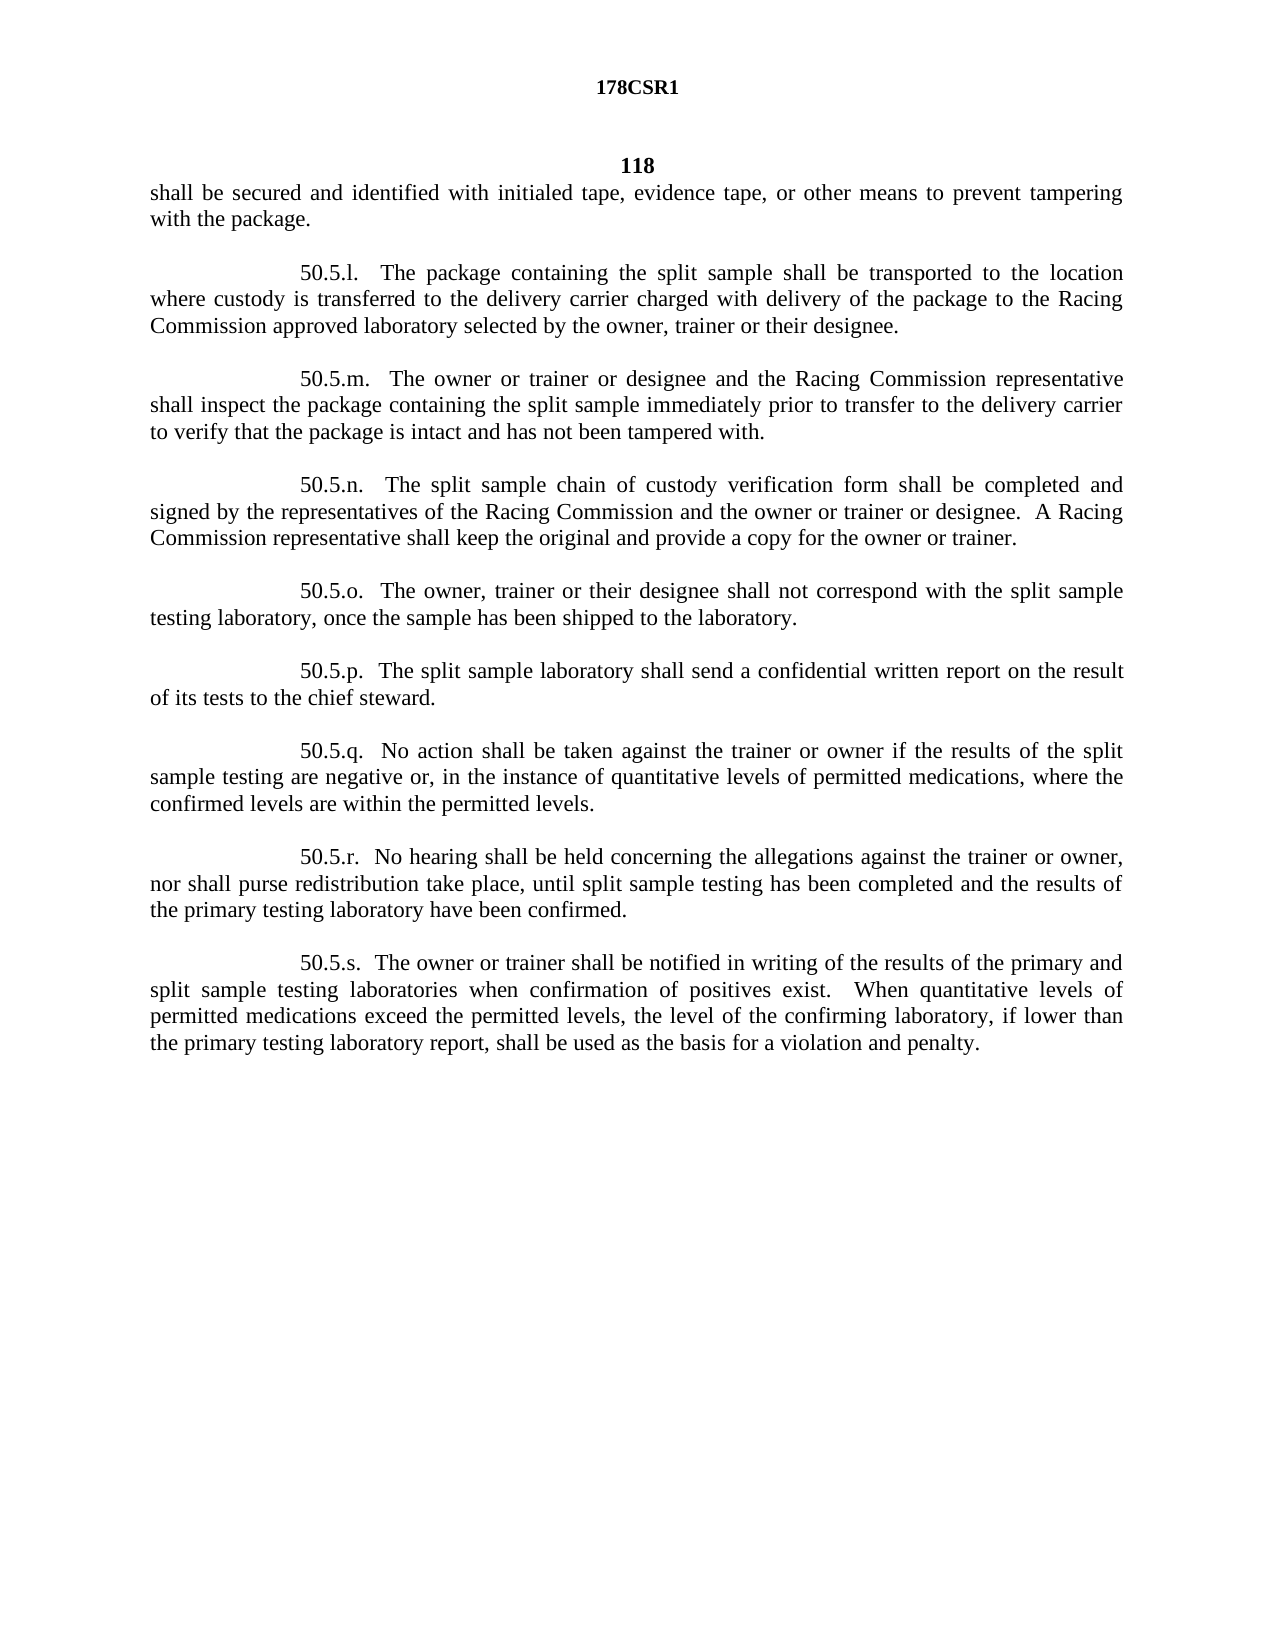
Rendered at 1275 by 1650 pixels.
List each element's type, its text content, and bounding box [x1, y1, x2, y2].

text 50.5.p. The split sample laboratory shall send a confidential written report on the result of its tests to the chief steward. [150, 657, 1125, 710]
text 50.5.l. The package containing the split sample shall be transported to the location where custody is transferred to the delivery carrier charged with delivery of the package to the Racing Commission approved laboratory selected by the owner, trainer or their designee. [150, 258, 1125, 338]
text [150, 152, 1125, 232]
text 50.5.o. The owner, trainer or their designee shall not correspond with the split sample testing laboratory, once the sample has been shipped to the laboratory. [150, 577, 1125, 630]
text 50.5.s. The owner or trainer shall be notified in writing of the results of the primary and split sample testing laboratories when confirmation of positives exist. When quantitative levels of permitted medications exceed the permitted levels, the level of the confirming laboratory, if lower than the primary testing laboratory report, shall be used as the basis for a violation and penalty. [150, 949, 1125, 1055]
text 50.5.q. No action shall be taken against the trainer or owner if the results of the split sample testing are negative or, in the instance of quantitative levels of permitted medications, where the confirmed levels are within the permitted levels. [150, 737, 1125, 816]
text 50.5.r. No hearing shall be held concerning the allegations against the trainer or owner, nor shall purse redistribution take place, until split sample testing has been completed and the results of the primary testing laboratory have been confirmed. [150, 843, 1125, 922]
text 50.5.n. The split sample chain of custody verification form shall be completed and signed by the representatives of the Racing Commission and the owner or trainer or designee. A Racing Commission representative shall keep the original and provide a copy for the owner or trainer. [150, 471, 1125, 551]
text 50.5.m. The owner or trainer or designee and the Racing Commission representative shall inspect the package containing the split sample immediately prior to transfer to the delivery carrier to verify that the package is intact and has not been tampered with. [150, 365, 1125, 444]
